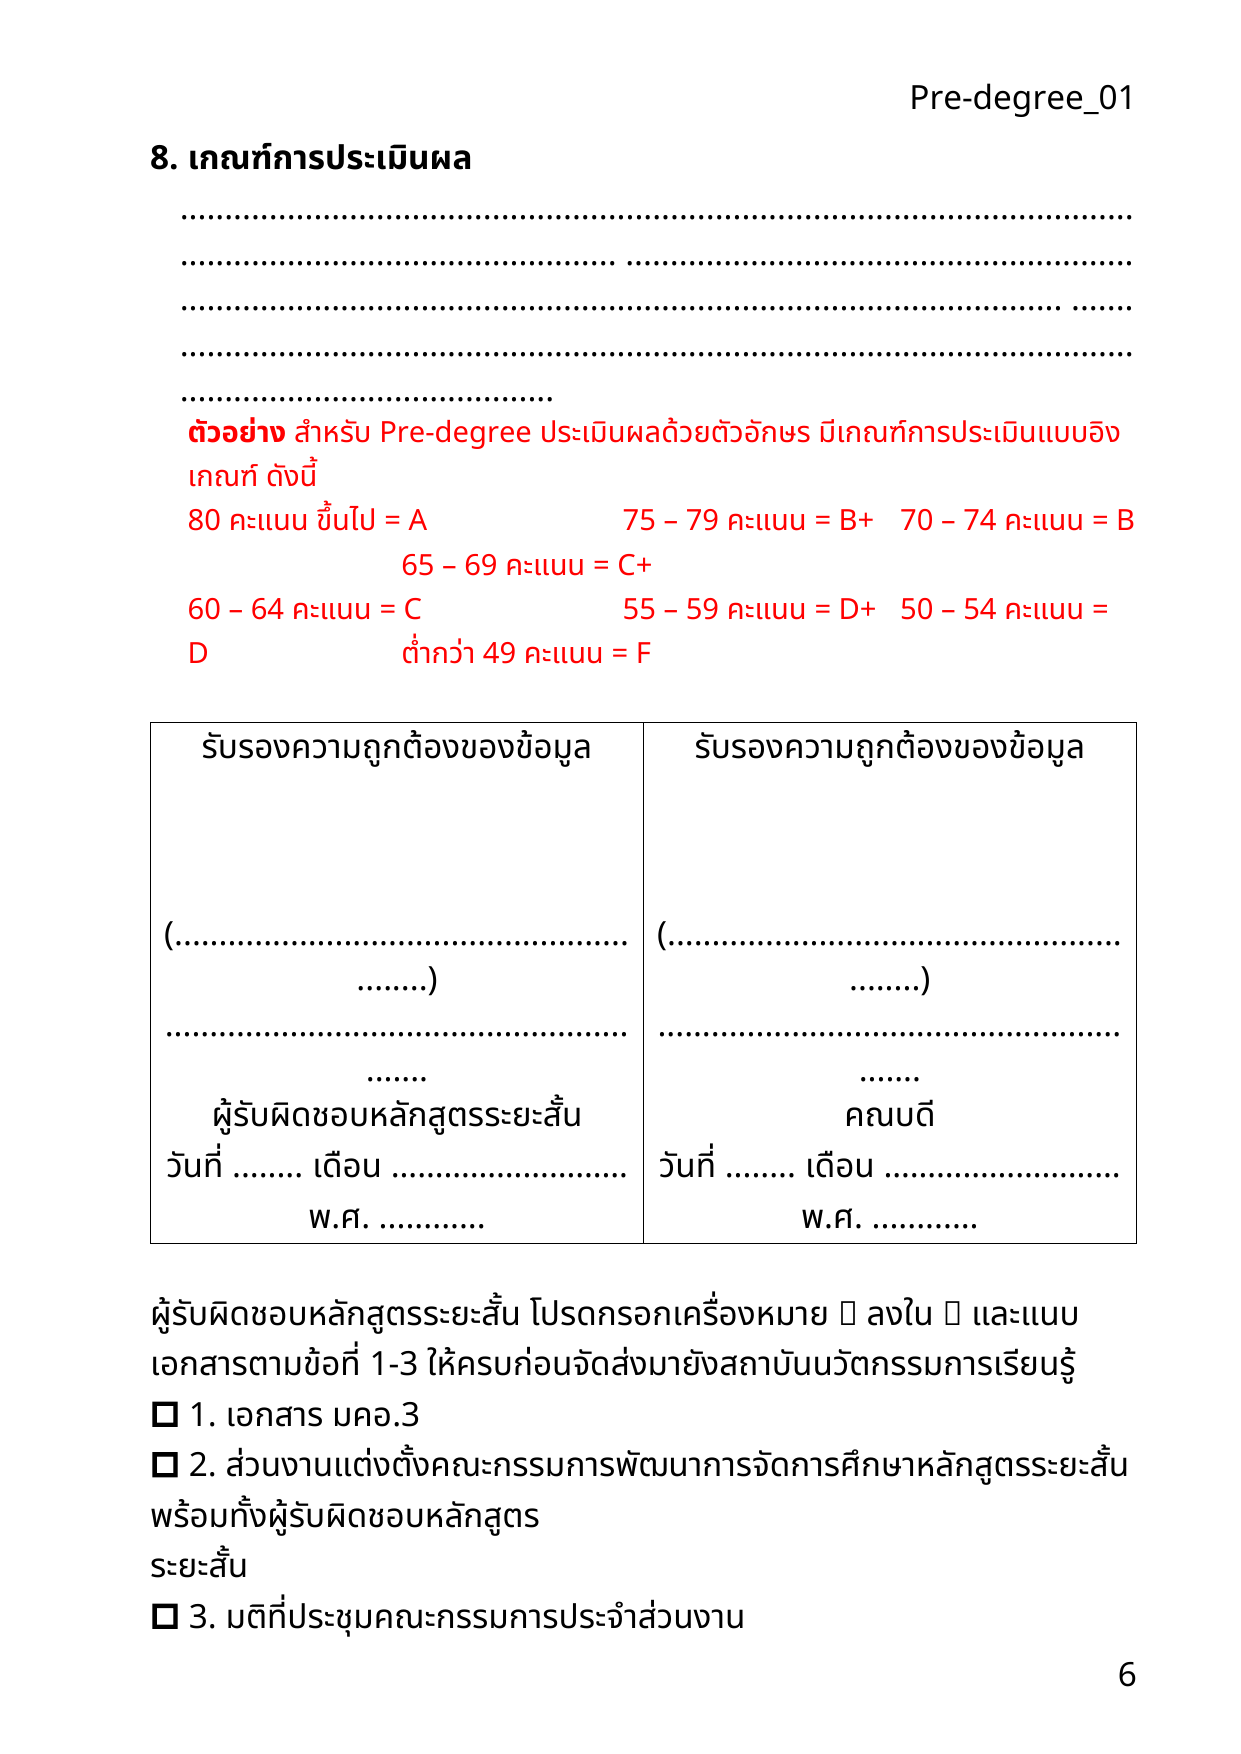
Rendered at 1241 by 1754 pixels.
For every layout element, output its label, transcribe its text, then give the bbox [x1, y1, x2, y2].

text 2. ส่วนงานแต่งตั้งคณะกรรมการพัฒนาการจัดการศึกษาหลักสูตรระยะสั้น พร้อมทั้งผู้รับผิดชอบหลักสูตร ระยะสั้น [150, 1441, 1137, 1593]
text 1. เอกสาร มคอ.3 [150, 1391, 1137, 1441]
list 60 – 64 คะแนน = C 55 – 59 คะแนน = D+ 50 – 54 คะแนน = D ต่ำกว่า 49 คะแนน = F [187, 588, 1137, 677]
list ตัวอย่าง สำหรับ Pre-degree ประเมินผลด้วยตัวอักษร มีเกณฑ์การประเมินแบบอิงเกณฑ์ ดังนี้ [187, 411, 1137, 499]
table_header รับรองความถูกต้องของข้อมูล (...........................................................) ........................................................... คณบดี วันที่ ........ เดือน ……………………… พ.ศ. ............ [644, 723, 1136, 1243]
table_header รับรองความถูกต้องของข้อมูล (...........................................................) ........................................................... ผู้รับผิดชอบหลักสูตรระยะสั้น วันที่ ........ เดือน ……………………… พ.ศ. ............ [151, 723, 643, 1243]
text 3. มติที่ประชุมคณะกรรมการประจำส่วนงาน [150, 1593, 1137, 1643]
text ผู้รับผิดชอบหลักสูตรระยะสั้น โปรดกรอกเครื่องหมาย ลงใน และแนบเอกสารตามข้อที่ 1-3 ให้ครบก่อนจัดส่งมายังสถาบันนวัตกรรมการเรียนรู้ [150, 1289, 1137, 1391]
list เกณฑ์การประเมินผล [150, 133, 1137, 184]
list 80 คะแนน ขึ้นไป = A 75 – 79 คะแนน = B+ 70 – 74 คะแนน = B 65 – 69 คะแนน = C+ [187, 499, 1137, 588]
list ............................................................................................................................................................ ............................................................................................................................................................ ............................................................................................................................................................ [179, 184, 1137, 411]
